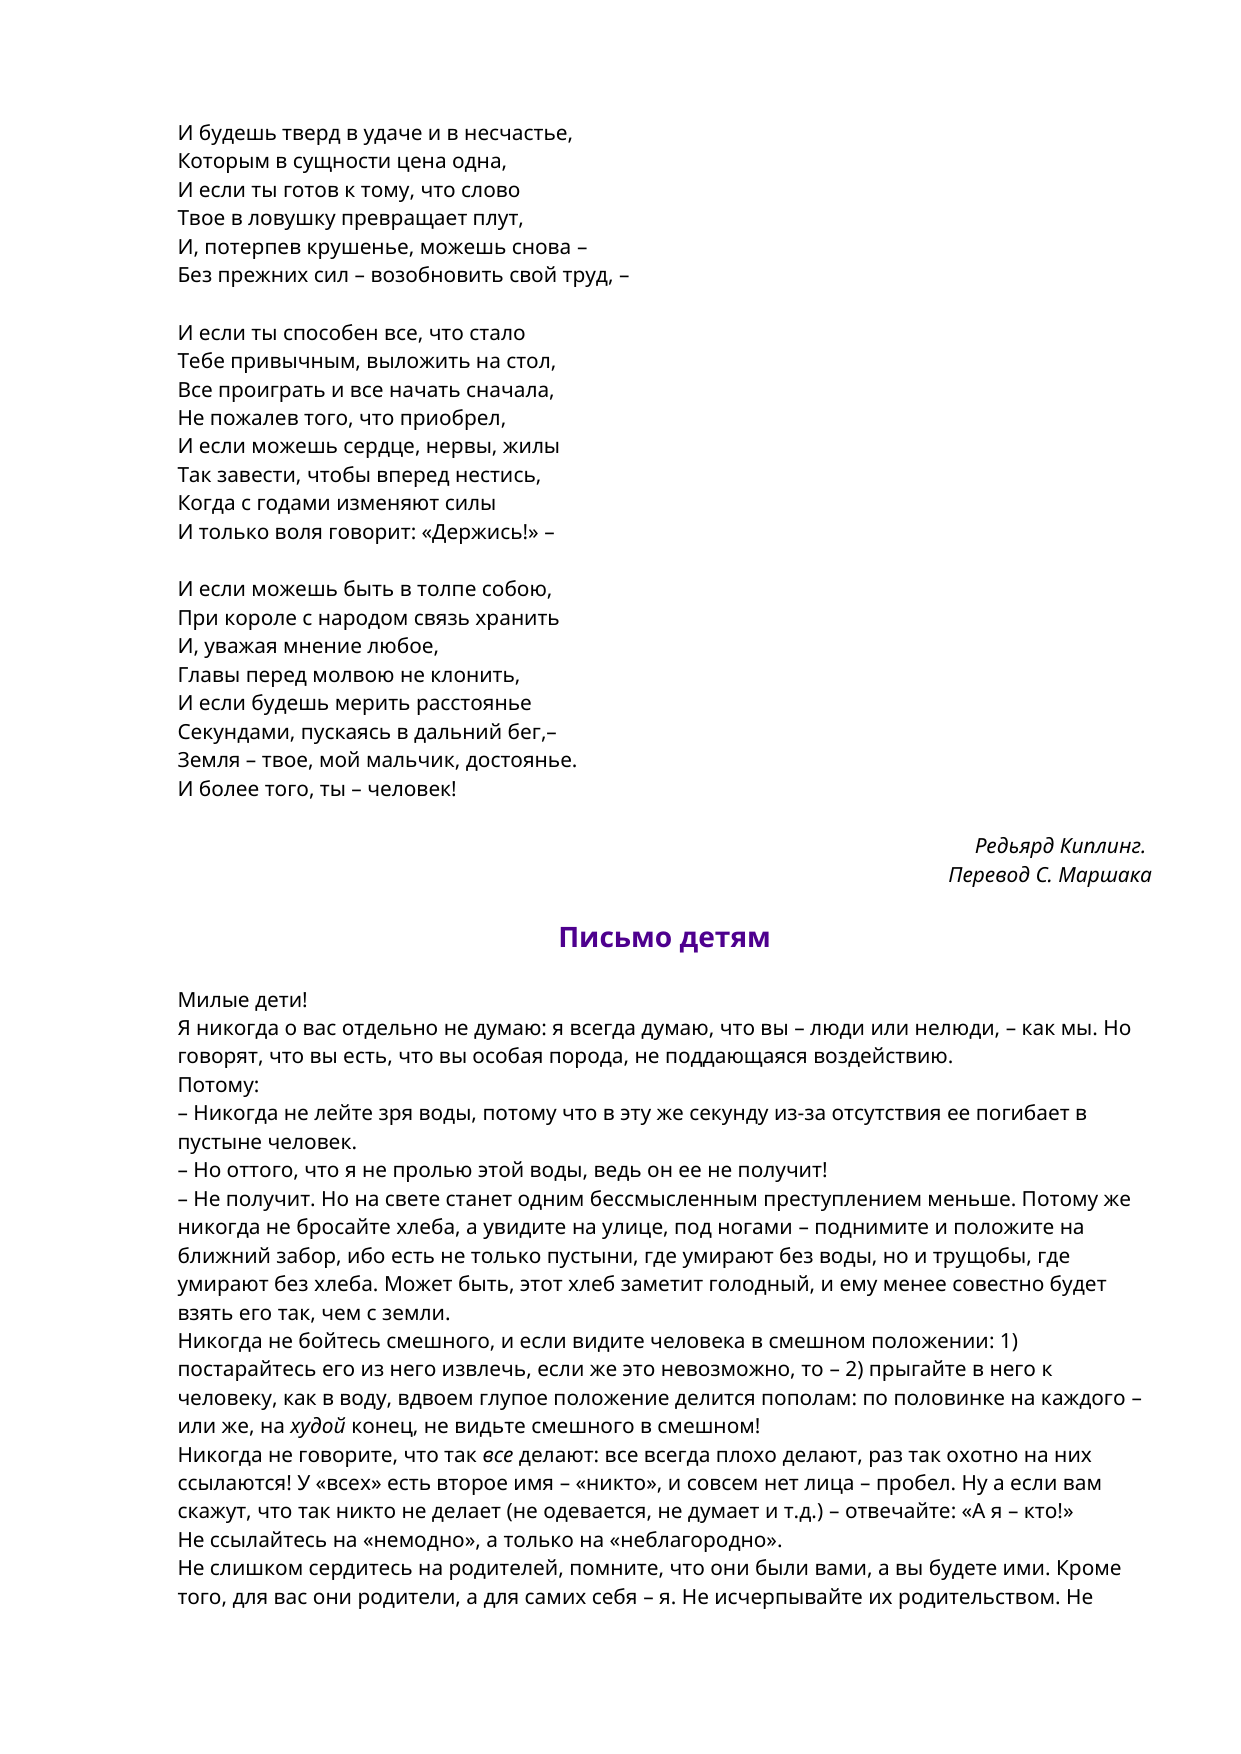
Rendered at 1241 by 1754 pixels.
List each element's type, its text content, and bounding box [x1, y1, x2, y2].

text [177, 118, 1152, 289]
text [177, 985, 1152, 1610]
text И если можешь быть в толпе собою, При короле с народом связь хранить И, уважая мнение любое, Главы перед молвою не клонить, И если будешь мерить расстоянье Секундами, пускаясь в дальний бег,– Земля – твое, мой мальчик, достоянье. И более того, ты – человек! [177, 574, 1152, 802]
text Письмо детям [177, 917, 1152, 956]
text Редьярд Киплинг. Перевод С. Маршака [177, 831, 1152, 888]
text И если ты способен все, что стало Тебе привычным, выложить на стол, Все проиграть и все начать сначала, Не пожалев того, что приобрел, И если можешь сердце, нервы, жилы Так завести, чтобы вперед нестись, Когда с годами изменяют силы И только воля говорит: «Держись!» – [177, 318, 1152, 545]
